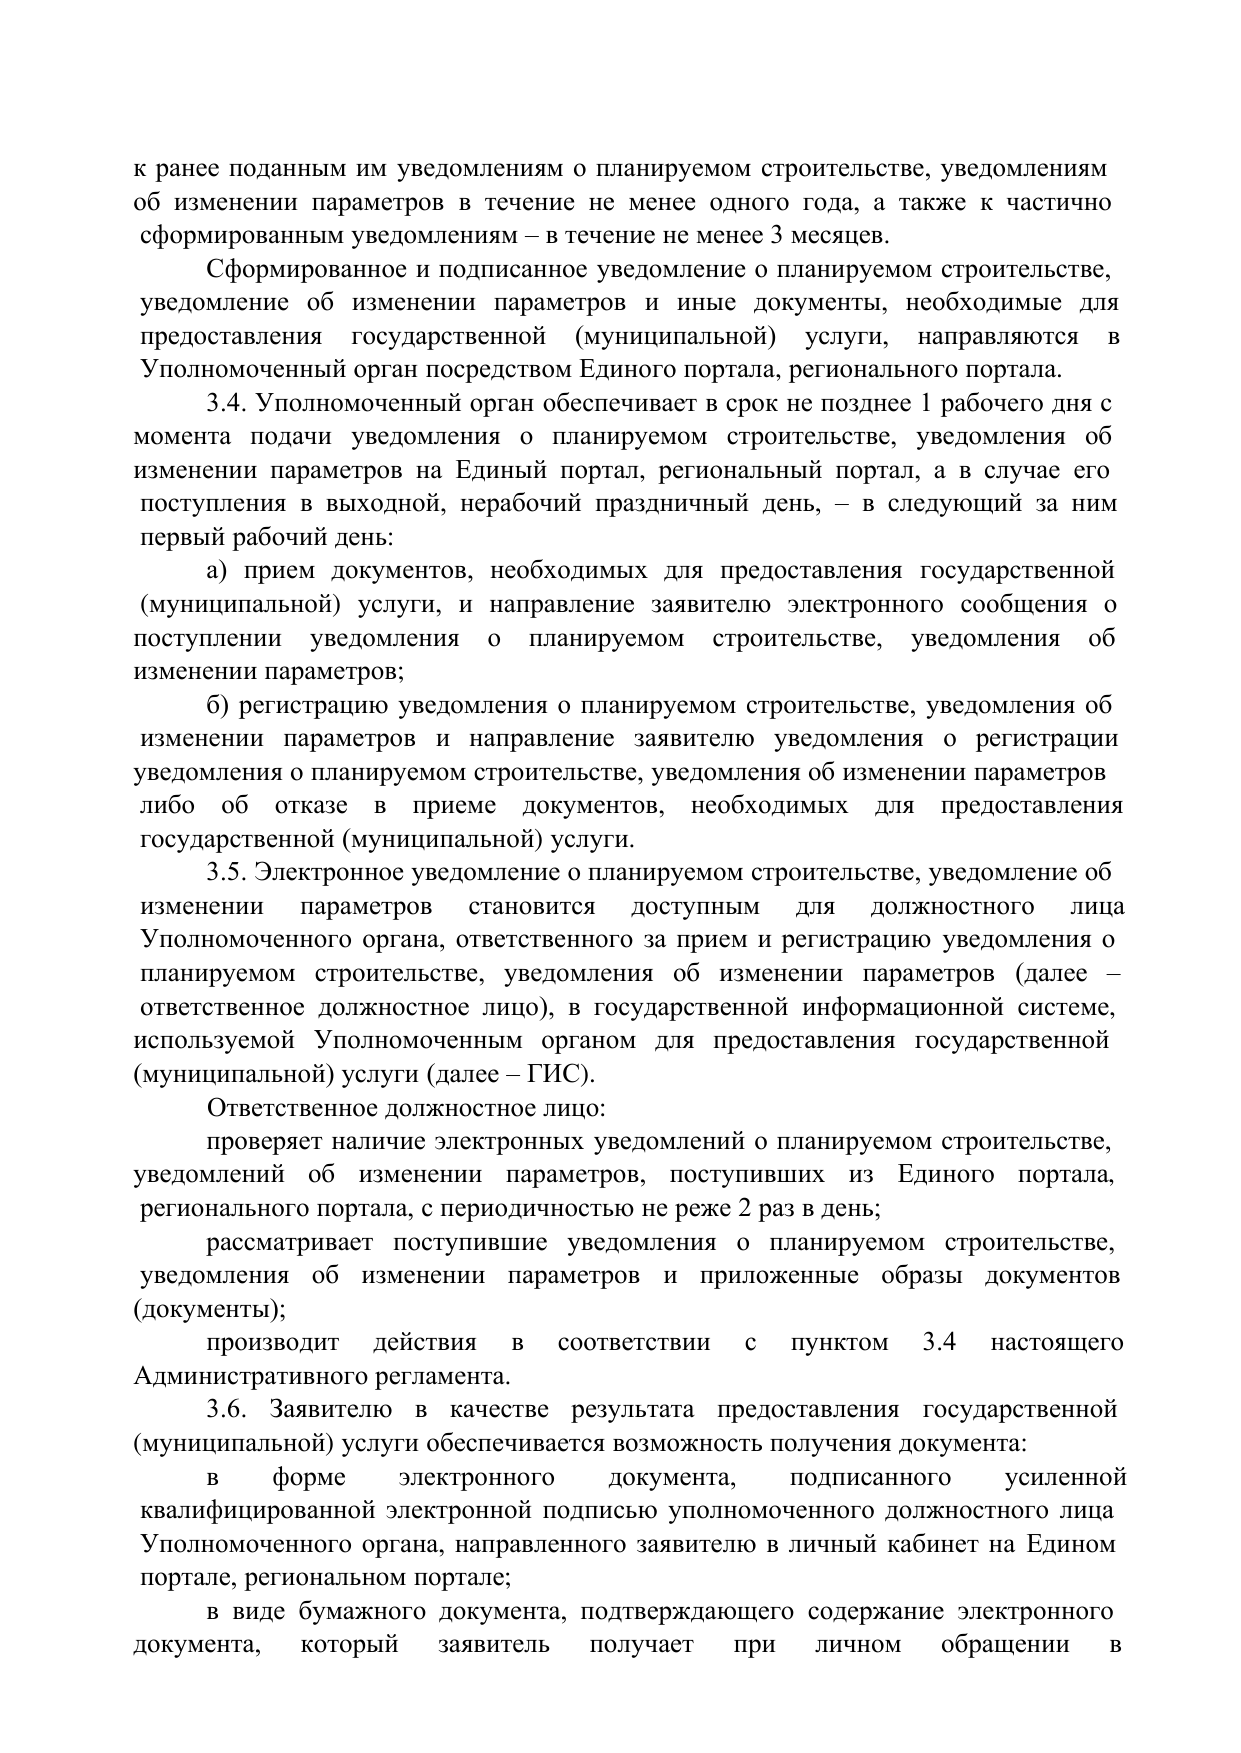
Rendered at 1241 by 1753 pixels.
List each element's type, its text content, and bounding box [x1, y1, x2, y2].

text 3.5. Электронное уведомление о планируемом строительстве, уведомление об изменении параметров становится доступным для должностного лица Уполномоченного органа, ответственного за прием и регистрацию уведомления о планируемом строительстве, уведомления об изменении параметров (далее – ответственное должностное лицо), в государственной информационной системе, используемой Уполномоченным органом для предоставления государственной (муниципальной) услуги (далее – ГИС). [133, 854, 1230, 1089]
text к ранее поданным им уведомлениям о планируемом строительстве, уведомлениям об изменении параметров в течение не менее одного года, а также к частично сформированным уведомлениям – в течение не менее 3 месяцев. [133, 149, 1230, 250]
text а) прием документов, необходимых для предоставления государственной (муниципальной) услуги, и направление заявителю электронного сообщения о поступлении уведомления о планируемом строительстве, уведомления об изменении параметров; [133, 552, 1230, 686]
text Ответственное должностное лицо: [207, 1091, 1230, 1122]
text в виде бумажного документа, подтверждающего содержание электронного документа, который заявитель получает при личном обращении в [133, 1592, 1230, 1659]
text проверяет наличие электронных уведомлений о планируемом строительстве, уведомлений об изменении параметров, поступивших из Единого портала, регионального портала, с периодичностью не реже 2 раз в день; [133, 1122, 1230, 1223]
text 3.6. Заявителю в качестве результата предоставления государственной (муниципальной) услуги обеспечивается возможность получения документа: в форме электронного документа, подписанного усиленной квалифицированной электронной подписью уполномоченного должностного лица Уполномоченного органа, направленного заявителю в личный кабинет на Едином портале, региональном портале; [133, 1391, 1230, 1592]
text производит действия в соответствии с пунктом 3.4 настоящего Административного регламента. [133, 1324, 1230, 1391]
text рассматривает поступившие уведомления о планируемом строительстве, уведомления об изменении параметров и приложенные образы документов (документы); [133, 1223, 1230, 1324]
text Сформированное и подписанное уведомление о планируемом строительстве, уведомление об изменении параметров и иные документы, необходимые для предоставления государственной (муниципальной) услуги, направляются в Уполномоченный орган посредством Единого портала, регионального портала. 3.4. Уполномоченный орган обеспечивает в срок не позднее 1 рабочего дня с момента подачи уведомления о планируемом строительстве, уведомления об изменении параметров на Единый портал, региональный портал, а в случае его поступления в выходной, нерабочий праздничный день, – в следующий за ним первый рабочий день: [133, 250, 1230, 552]
text б) регистрацию уведомления о планируемом строительстве, уведомления об изменении параметров и направление заявителю уведомления о регистрации уведомления о планируемом строительстве, уведомления об изменении параметров либо об отказе в приеме документов, необходимых для предоставления государственной (муниципальной) услуги. [133, 686, 1230, 854]
